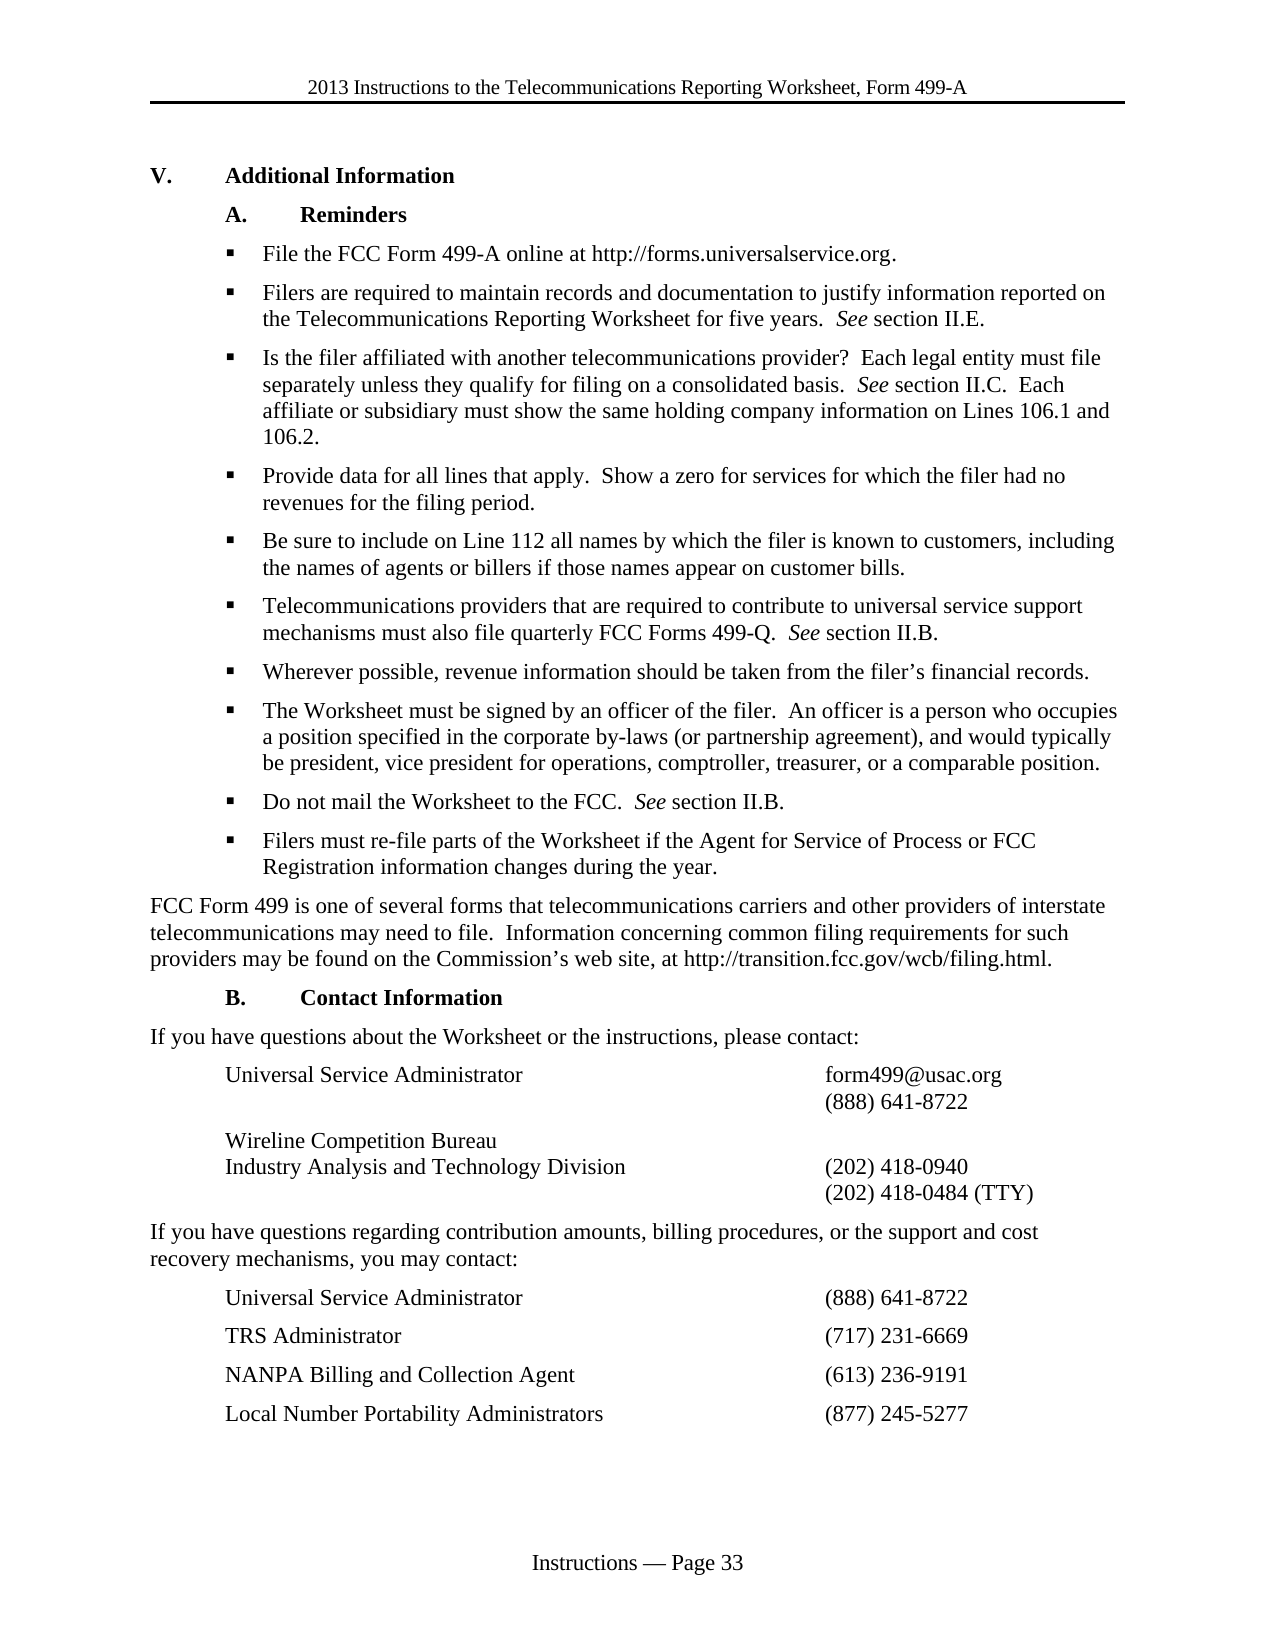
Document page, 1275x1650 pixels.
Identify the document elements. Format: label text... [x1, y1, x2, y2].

list Telecommunications providers that are required to contribute to universal service support mechanisms must also file quarterly FCC Forms 499-Q. See section II.B. [225, 593, 1125, 645]
text Universal Service Administrator form499@usac.org (888) 641-8722 [225, 1062, 1125, 1114]
subtitle Contact Information [225, 984, 1125, 1010]
text TRS Administrator (717) 231-6669 [225, 1322, 1125, 1349]
subtitle Reminders [225, 201, 1125, 228]
list File the FCC Form 499-A online at http://forms.universalservice.org. [225, 240, 1125, 267]
text If you have questions regarding contribution amounts, billing procedures, or the support and cost recovery mechanisms, you may contact: [150, 1218, 1125, 1271]
list Provide data for all lines that apply. Show a zero for services for which the filer had no revenues for the filing period. [225, 462, 1125, 515]
text Local Number Portability Administrators (877) 245-5277 [225, 1400, 1125, 1426]
list The Worksheet must be signed by an officer of the filer. An officer is a person who occupies a position specified in the corporate by-laws (or partnership agreement), and would typically be president, vice president for operations, comptroller, treasurer, or a comparable position. [225, 697, 1125, 776]
text Wireline Competition Bureau Industry Analysis and Technology Division (202) 418-0940 (202) 418-0484 (TTY) [225, 1127, 1125, 1206]
text If you have questions about the Worksheet or the instructions, please contact: [150, 1023, 1125, 1049]
subtitle Additional Information [150, 162, 1125, 189]
text FCC Form 499 is one of several forms that telecommunications carriers and other providers of interstate telecommunications may need to file. Information concerning common filing requirements for such providers may be found on the Commission’s web site, at http://transition.fcc.gov/wcb/filing.html. [150, 892, 1125, 971]
list Filers must re-file parts of the Worksheet if the Agent for Service of Process or FCC Registration information changes during the year. [225, 827, 1125, 880]
list Do not mail the Worksheet to the FCC. See section II.B. [225, 788, 1125, 814]
list Is the filer affiliated with another telecommunications provider? Each legal entity must file separately unless they qualify for filing on a consolidated basis. See section II.C. Each affiliate or subsidiary must show the same holding company information on Lines 106.1 and 106.2. [225, 344, 1125, 450]
list Wherever possible, revenue information should be taken from the filer’s financial records. [225, 658, 1125, 684]
text NANPA Billing and Collection Agent (613) 236-9191 [225, 1361, 1125, 1388]
list Be sure to include on Line 112 all names by which the filer is known to customers, including the names of agents or billers if those names appear on customer bills. [225, 527, 1125, 580]
text Universal Service Administrator (888) 641-8722 [225, 1283, 1125, 1310]
list Filers are required to maintain records and documentation to justify information reported on the Telecommunications Reporting Worksheet for five years. See section II.E. [225, 279, 1125, 332]
